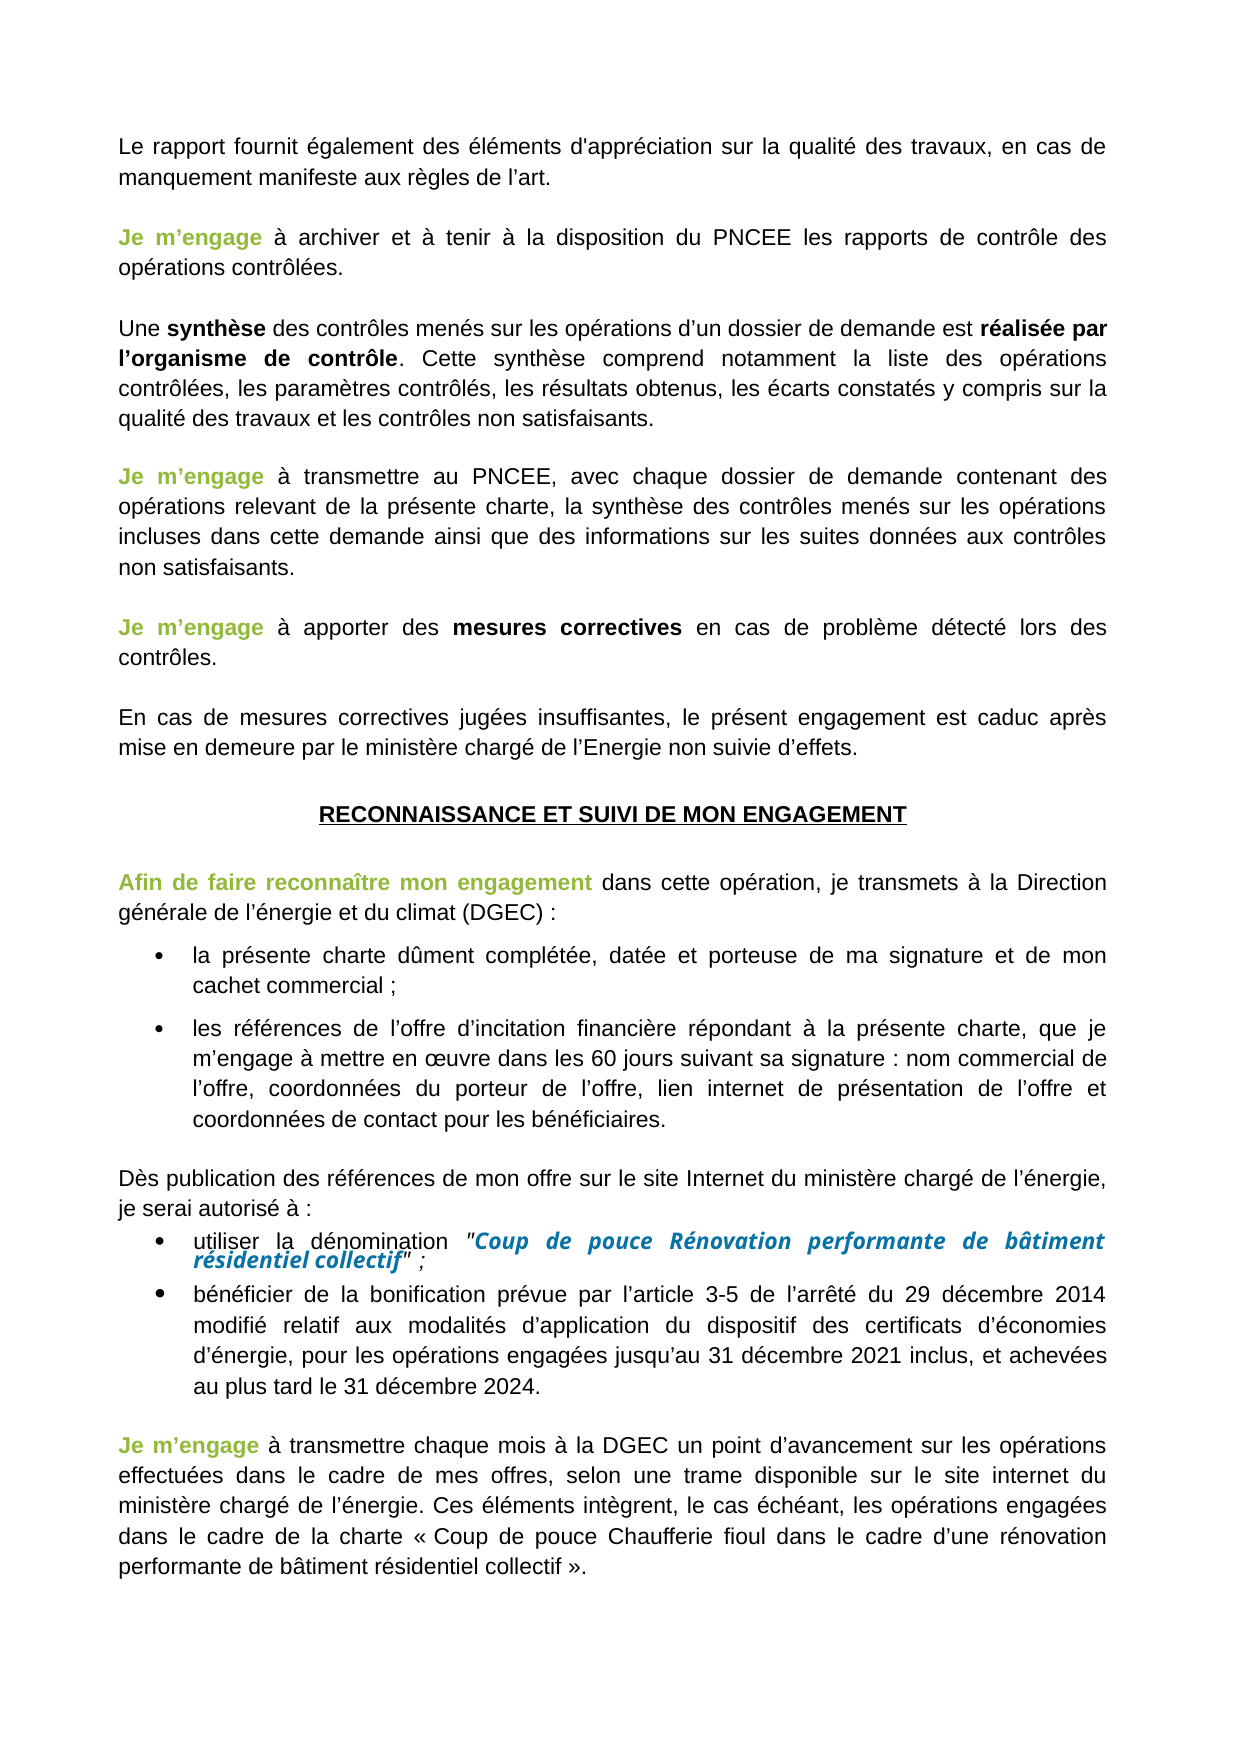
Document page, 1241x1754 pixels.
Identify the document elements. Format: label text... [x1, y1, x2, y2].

text Afin de faire reconnaître mon engagement dans cette opération, je transmets à la Direction générale de l’énergie et du climat (DGEC) : [118, 869, 1107, 926]
text Je m’engage à apporter des mesures correctives en cas de problème détecté lors des contrôles. [118, 614, 1107, 671]
text Une synthèse des contrôles menés sur les opérations d’un dossier de demande est réalisée par l’organisme de contrôle. Cette synthèse comprend notamment la liste des opérations contrôlées, les paramètres contrôlés, les résultats obtenus, les écarts constatés y compris sur la qualité des travaux et les contrôles non satisfaisants. [118, 314, 1107, 431]
text Dès publication des références de mon offre sur le site Internet du ministère chargé de l’énergie, je serai autorisé à : [118, 1165, 1107, 1222]
text Je m’engage à transmettre au PNCEE, avec chaque dossier de demande contenant des opérations relevant de la présente charte, la synthèse des contrôles menés sur les opérations incluses dans cette demande ainsi que des informations sur les suites données aux contrôles non satisfaisants. [118, 463, 1107, 580]
list bénéficier de la bonification prévue par l’article 3-5 de l’arrêté du 29 décembre 2014 modifié relatif aux modalités d’application du dispositif des certificats d’économies d’énergie, pour les opérations engagées jusqu’au 31 décembre 2021 inclus, et achevées au plus tard le 31 décembre 2024. [156, 1281, 1107, 1399]
list les références de l’offre d’incitation financière répondant à la présente charte, que je m’engage à mettre en œuvre dans les 60 jours suivant sa signature : nom commercial de l’offre, coordonnées du porteur de l’offre, lien internet de présentation de l’offre et coordonnées de contact pour les bénéficiaires. [155, 1015, 1107, 1132]
text Le rapport fournit également des éléments d'appréciation sur la qualité des travaux, en cas de manquement manifeste aux règles de l’art. [118, 133, 1107, 190]
list utiliser la dénomination "Coup de pouce Rénovation performante de bâtiment résidentiel collectif" ; [156, 1232, 1107, 1275]
list la présente charte dûment complétée, datée et porteuse de ma signature et de mon cachet commercial ; [155, 942, 1107, 999]
text Je m’engage à archiver et à tenir à la disposition du PNCEE les rapports de contrôle des opérations contrôlées. [118, 224, 1107, 280]
text RECONNAISSANCE ET SUIVI DE MON ENGAGEMENT [118, 801, 1107, 828]
text Je m’engage à transmettre chaque mois à la DGEC un point d’avancement sur les opérations effectuées dans le cadre de mes offres, selon une trame disponible sur le site internet du ministère chargé de l’énergie. Ces éléments intègrent, le cas échéant, les opérations engagées dans le cadre de la charte « Coup de pouce Chaufferie fioul dans le cadre d’une rénovation performante de bâtiment résidentiel collectif ». [118, 1432, 1107, 1579]
text En cas de mesures correctives jugées insuffisantes, le présent engagement est caduc après mise en demeure par le ministère chargé de l’Energie non suivie d’effets. [118, 703, 1107, 760]
